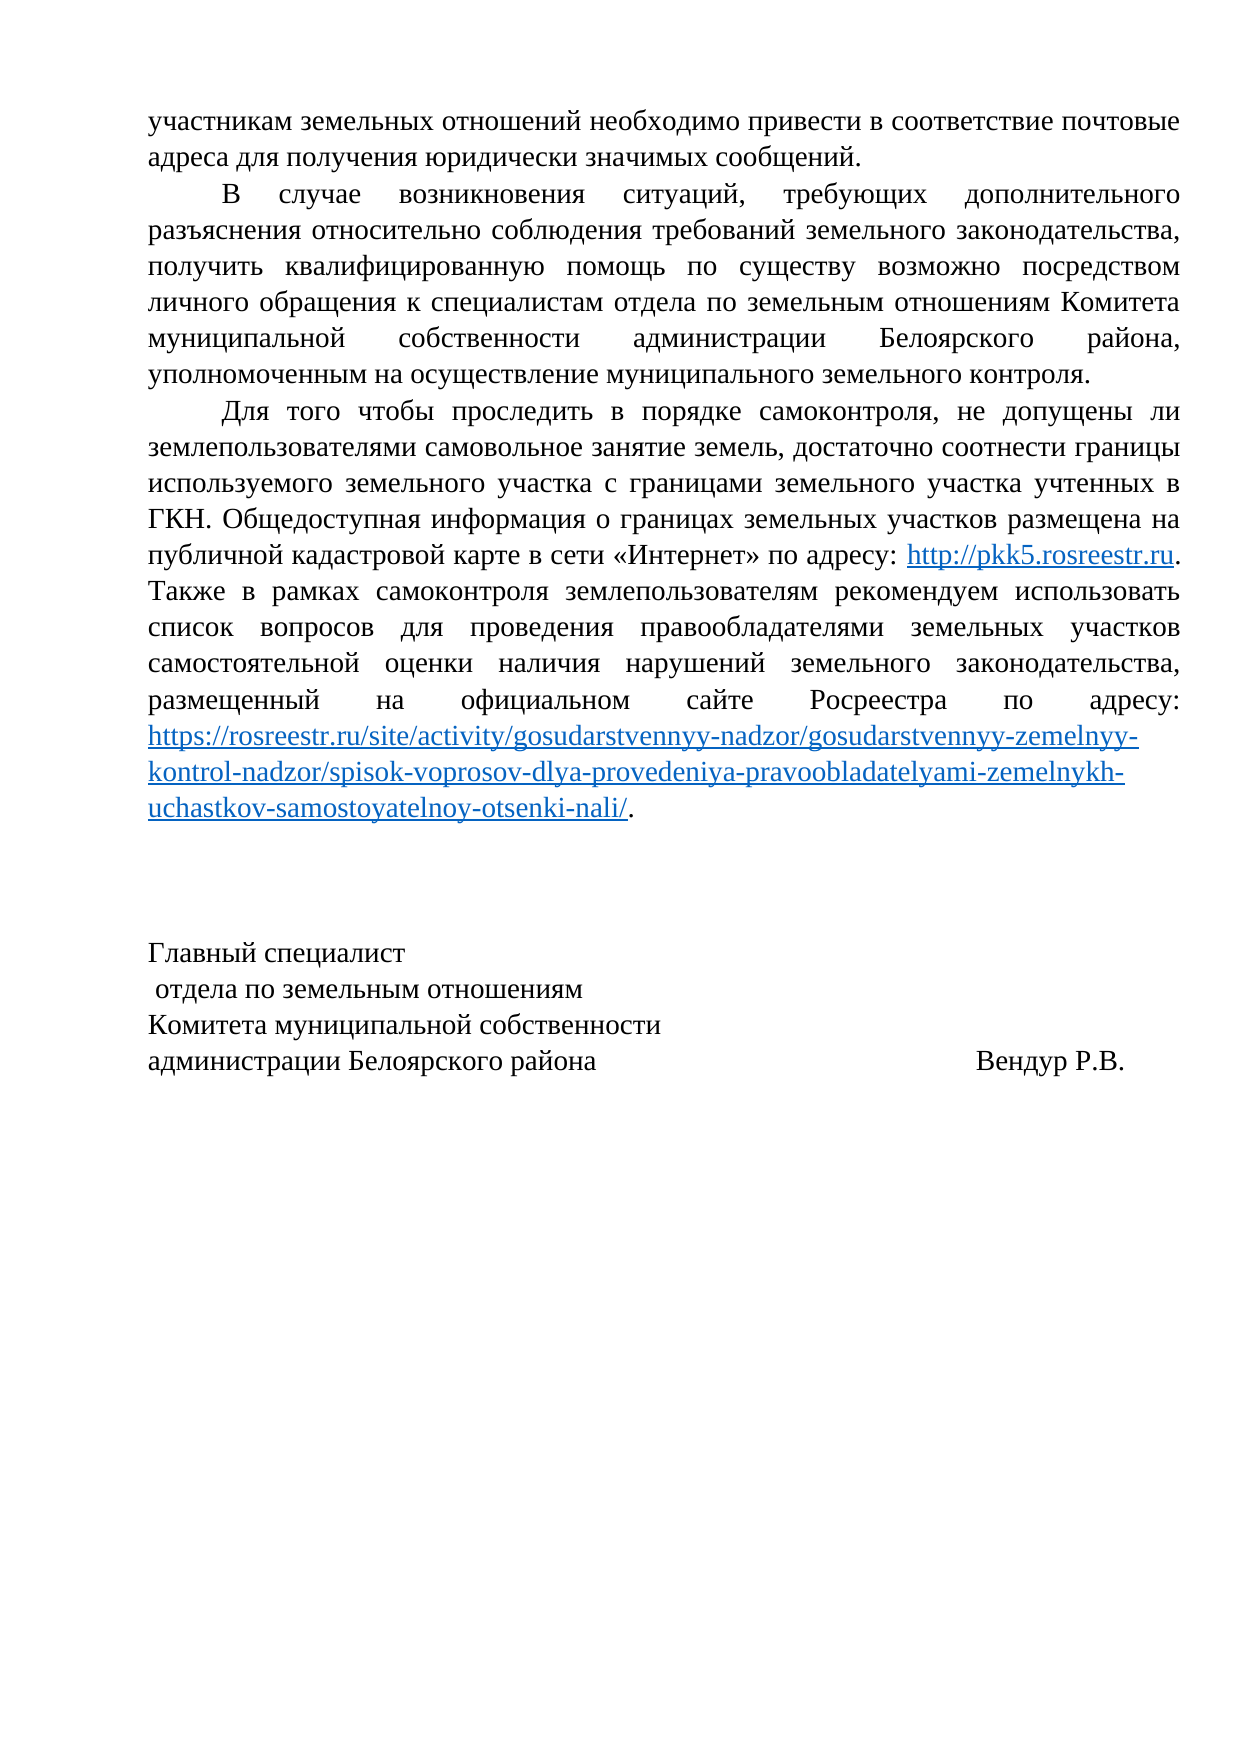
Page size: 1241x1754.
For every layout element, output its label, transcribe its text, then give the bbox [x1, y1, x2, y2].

text администрации Белоярского района Вендур Р.В. [148, 1043, 1181, 1077]
text Главный специалист [148, 935, 1181, 968]
text В случае возникновения ситуаций, требующих дополнительного разъяснения относительно соблюдения требований земельного законодательства, получить квалифицированную помощь по существу возможно посредством личного обращения к специалистам отдела по земельным отношениям Комитета муниципальной собственности администрации Белоярского района, уполномоченным на осуществление муниципального земельного контроля. [148, 176, 1181, 390]
text Комитета муниципальной собственности [148, 1007, 1181, 1041]
text Для того чтобы проследить в порядке самоконтроля, не допущены ли землепользователями самовольное занятие земель, достаточно соотнести границы используемого земельного участка с границами земельного участка учтенных в ГКН. Общедоступная информация о границах земельных участков размещена на публичной кадастровой карте в сети «Интернет» по адресу: http://pkk5.rosreestr.ru. Также в рамках самоконтроля землепользователям рекомендуем использовать список вопросов для проведения правообладателями земельных участков самостоятельной оценки наличия нарушений земельного законодательства, размещенный на официальном сайте Росреестра по адресу: https://rosreestr.ru/site/activity/gosudarstvennyy-nadzor/gosudarstvennyy-zemelnyy-kontrol-nadzor/spisok-voprosov-dlya-provedeniya-pravoobladatelyami-zemelnykh-uchastkov-samostoyatelnoy-otsenki-nali/. [148, 393, 1181, 824]
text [148, 103, 1181, 173]
text отдела по земельным отношениям [148, 971, 1181, 1004]
